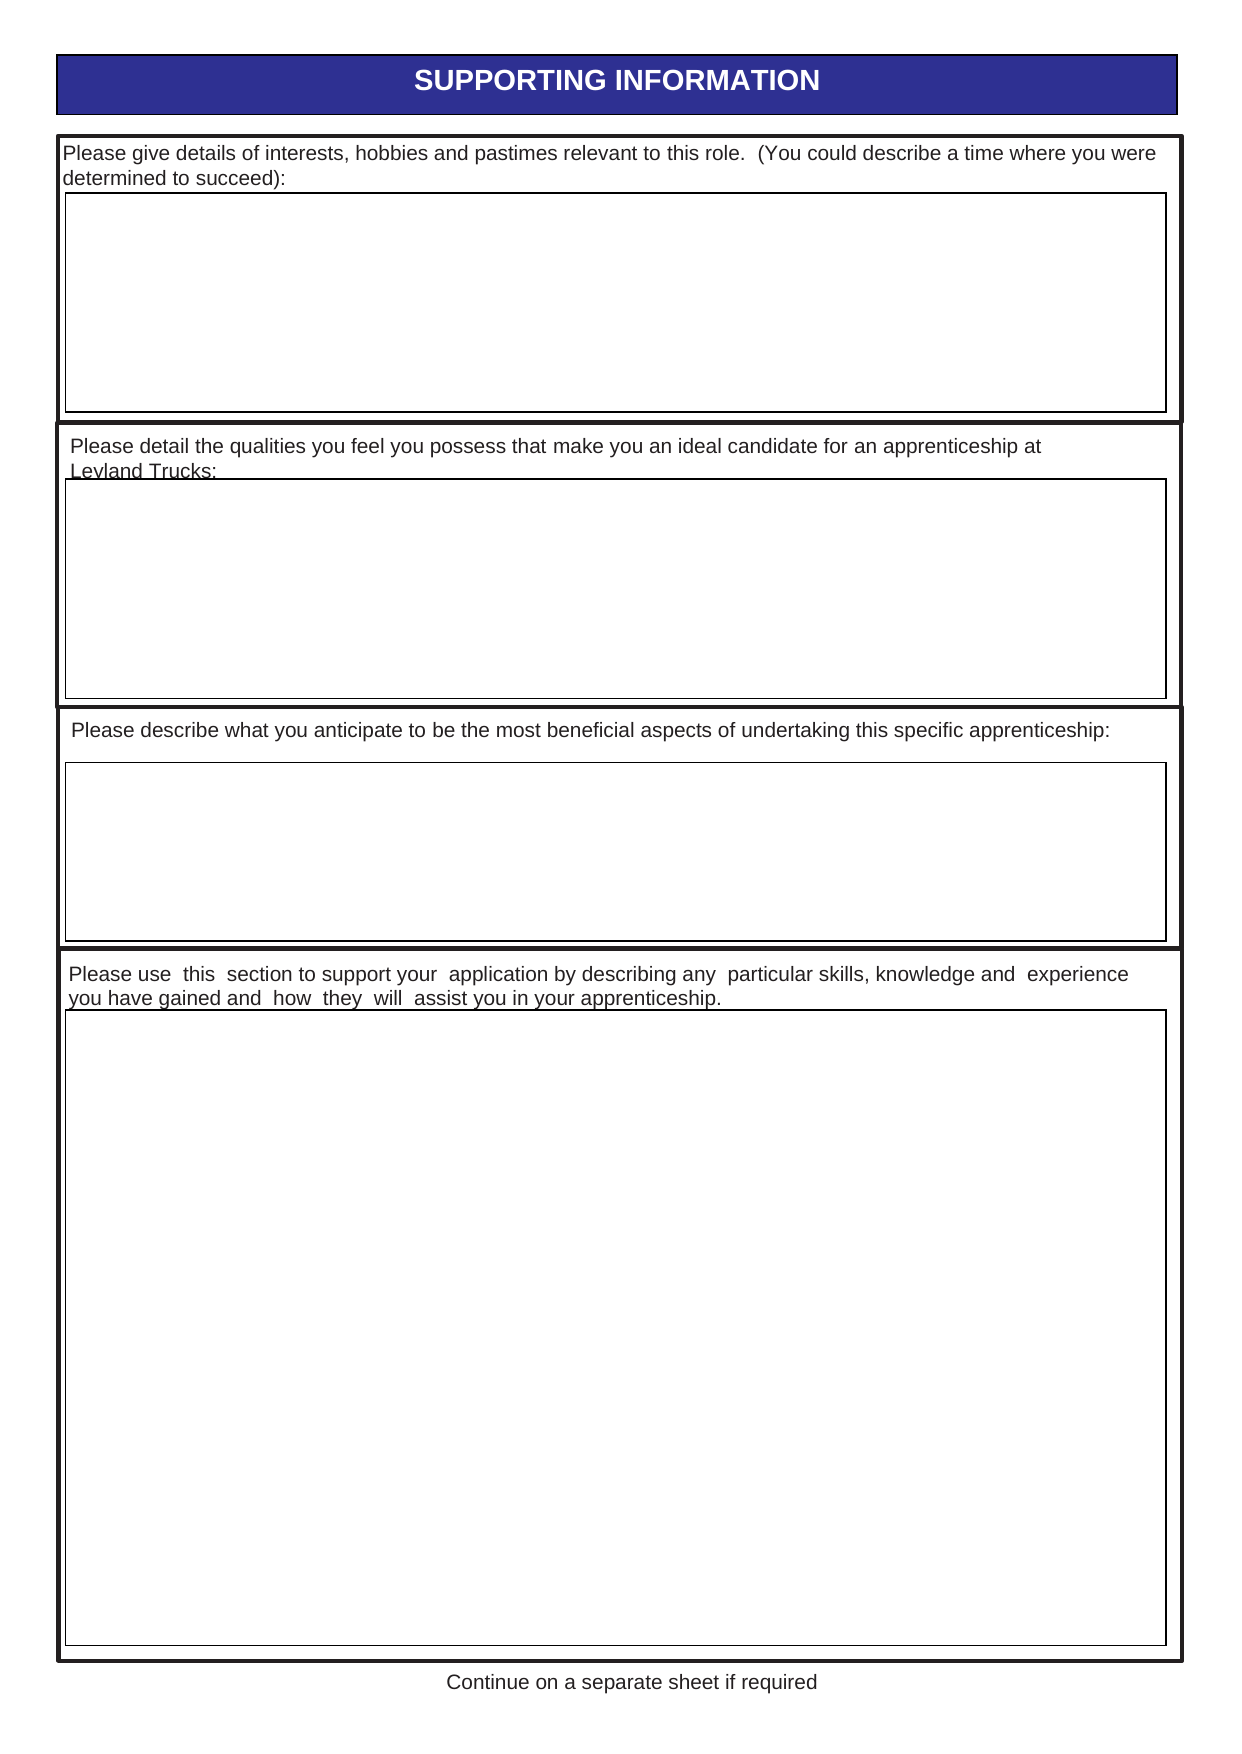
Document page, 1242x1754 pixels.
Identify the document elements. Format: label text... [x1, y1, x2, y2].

text Please use this section to support your application by describing any particular skills, knowledge and experience you have gained and how they will assist you in your apprenticeship. [68, 961, 1147, 1009]
text Leyland Trucks: [70, 459, 1187, 482]
text Please give details of interests, hobbies and pastimes relevant to this role. (You could describe a time where you were determined to succeed): [62, 141, 1162, 190]
text Please describe what you anticipate to be the most beneficial aspects of undertaking this specific apprenticeship: [71, 717, 1187, 741]
text Please detail the qualities you feel you possess that make you an ideal candidate for an apprenticeship at [70, 434, 1187, 458]
